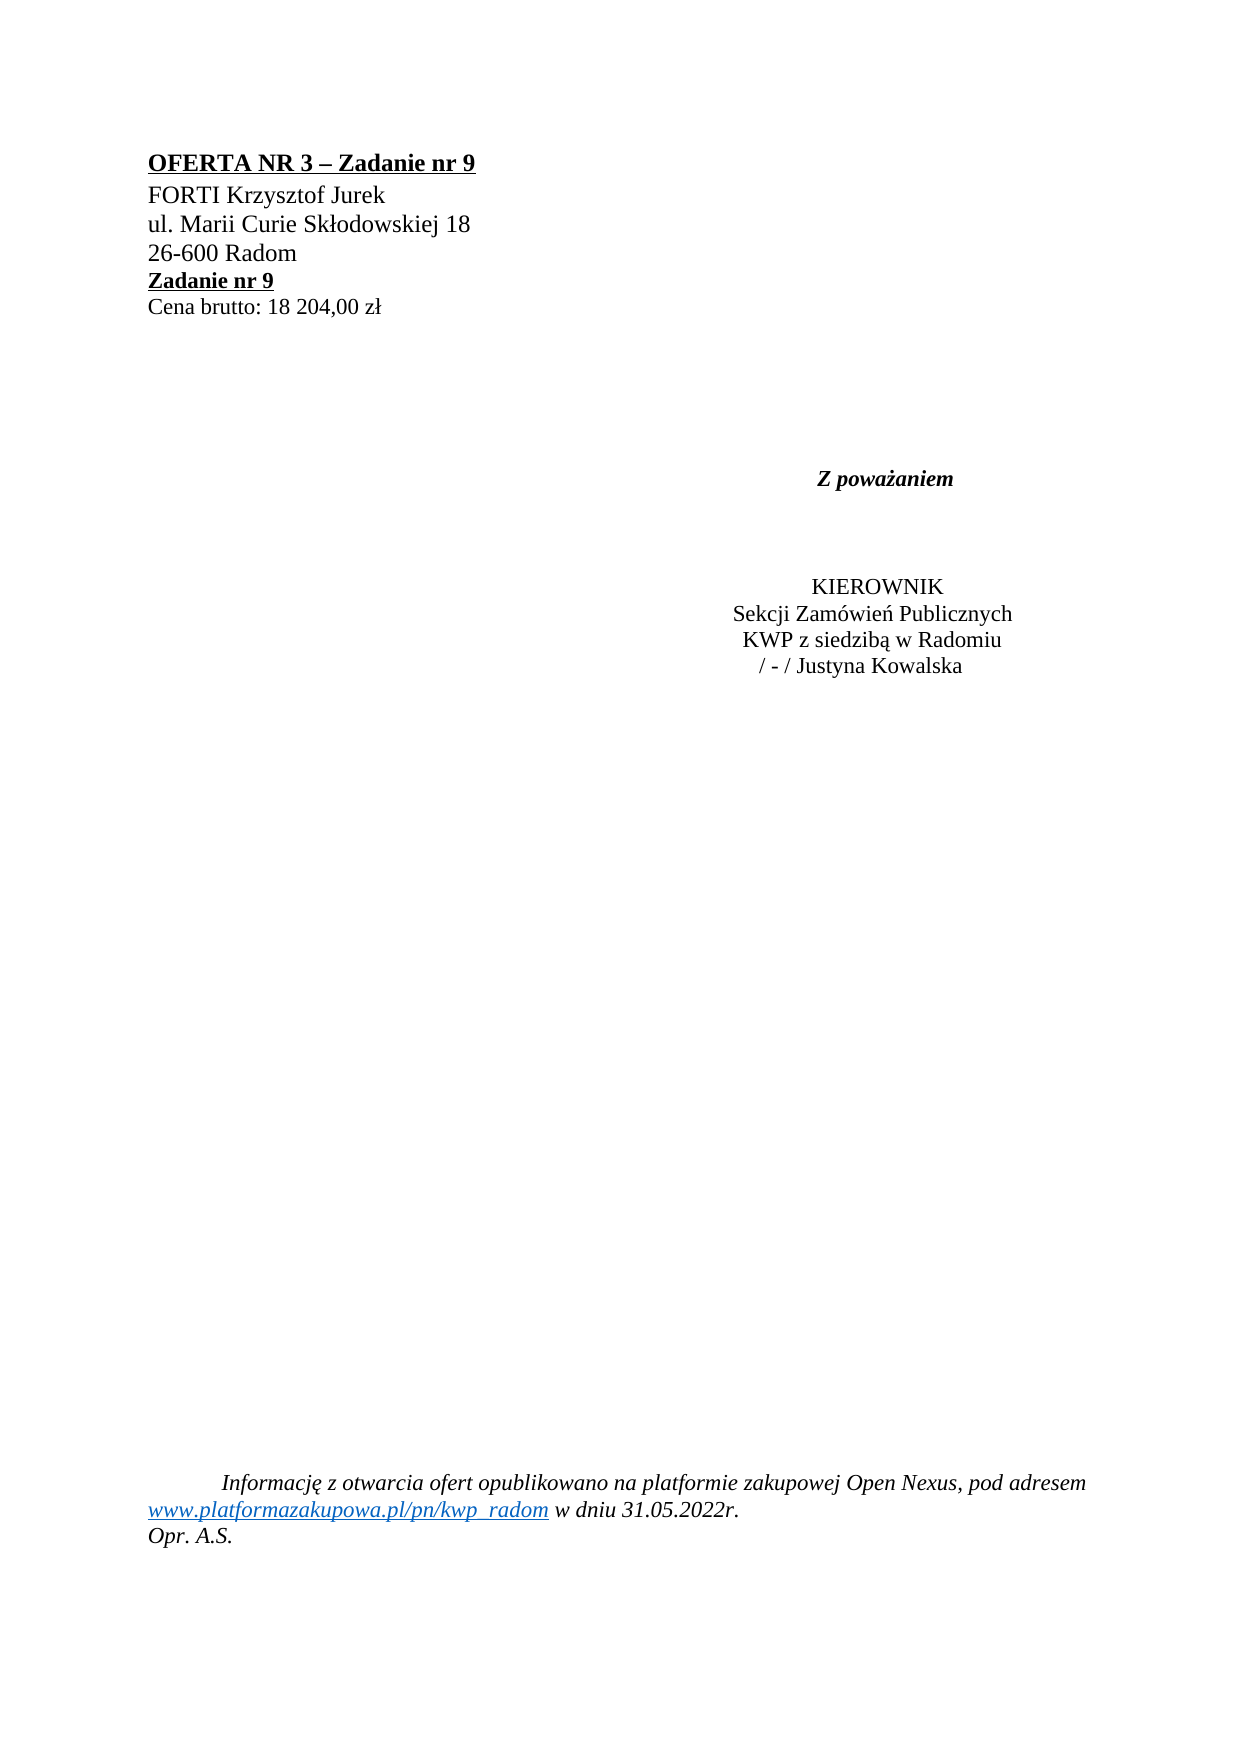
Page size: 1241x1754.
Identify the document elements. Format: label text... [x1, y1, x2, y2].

text Zadanie nr 9 [148, 267, 1093, 293]
text / - / Justyna Kowalska [148, 652, 1093, 679]
text OFERTA NR 3 – Zadanie nr 9 [148, 148, 1093, 176]
text Sekcji Zamówień Publicznych [148, 600, 1093, 626]
text KIEROWNIK [664, 545, 1093, 600]
text Opr. A.S. [148, 1522, 1093, 1548]
text FORTI Krzysztof Jurek [148, 181, 1093, 209]
text 26-600 Radom [148, 238, 1093, 267]
text KWP z siedzibą w Radomiu [148, 626, 1093, 652]
text ul. Marii Curie Skłodowskiej 18 [148, 209, 1093, 238]
text Cena brutto: 18 204,00 zł [148, 293, 1093, 319]
text Z poważaniem [738, 465, 1093, 491]
text Informację z otwarcia ofert opublikowano na platformie zakupowej Open Nexus, pod adresem www.platformazakupowa.pl/pn/kwp_radom w dniu 31.05.2022r. [148, 1469, 1093, 1522]
